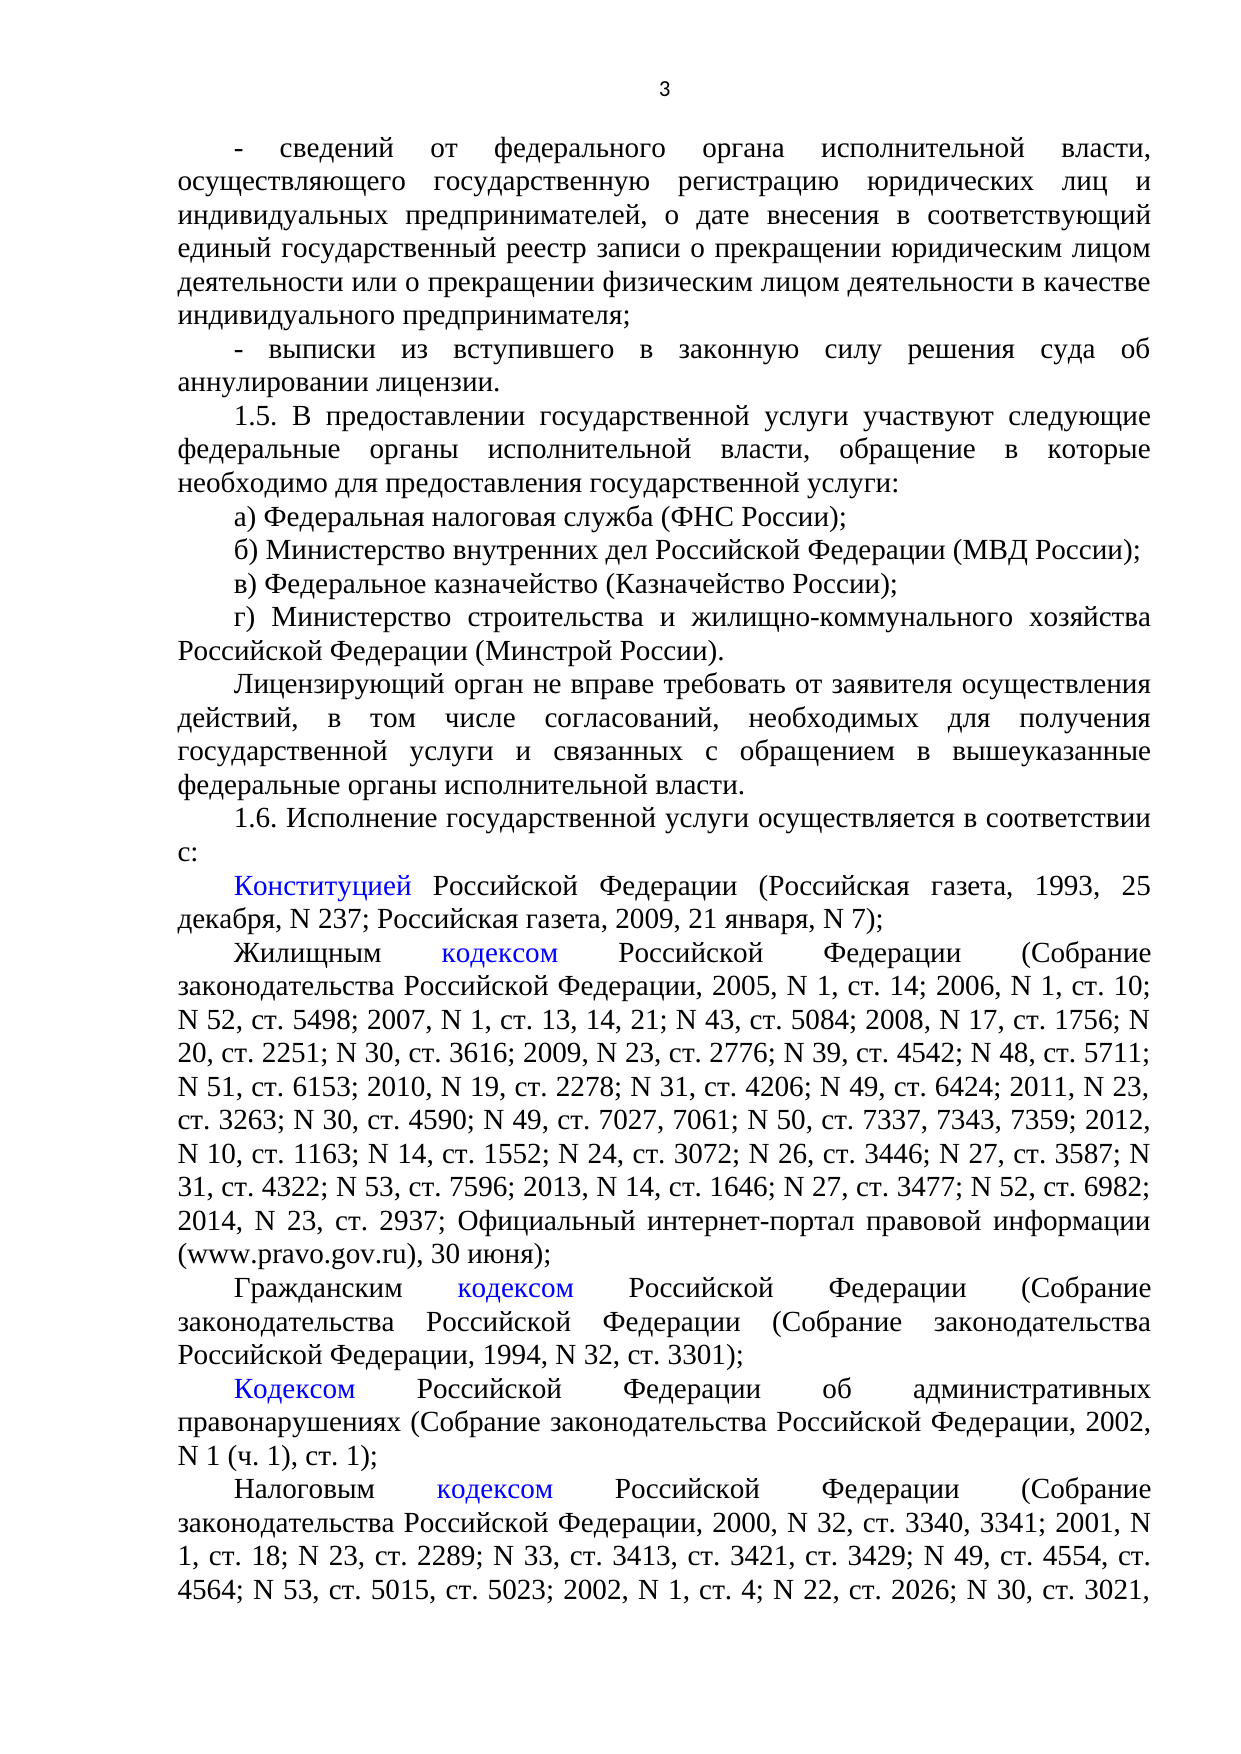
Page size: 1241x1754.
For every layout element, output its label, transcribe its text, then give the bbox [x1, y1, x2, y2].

text б) Министерство внутренних дел Российской Федерации (МВД России); [177, 532, 1152, 566]
text - сведений от федерального органа исполнительной власти, осуществляющего государственную регистрацию юридических лиц и индивидуальных предпринимателей, о дате внесения в соответствующий единый государственный реестр записи о прекращении юридическим лицом деятельности или о прекращении физическим лицом деятельности в качестве индивидуального предпринимателя; [177, 130, 1152, 331]
text - выписки из вступившего в законную силу решения суда об аннулировании лицензии. [177, 331, 1152, 398]
text 1.5. В предоставлении государственной услуги участвуют следующие федеральные органы исполнительной власти, обращение в которые необходимо для предоставления государственной услуги: [177, 398, 1152, 499]
text 1.6. Исполнение государственной услуги осуществляется в соответствии с: [177, 801, 1152, 868]
text Конституцией Российской Федерации (Российская газета, 1993, 25 декабря, N 237; Российская газета, 2009, 21 января, N 7); [177, 868, 1152, 935]
text Жилищным кодексом Российской Федерации (Собрание законодательства Российской Федерации, 2005, N 1, ст. 14; 2006, N 1, ст. 10; N 52, ст. 5498; 2007, N 1, ст. 13, 14, 21; N 43, ст. 5084; 2008, N 17, ст. 1756; N 20, ст. 2251; N 30, ст. 3616; 2009, N 23, ст. 2776; N 39, ст. 4542; N 48, ст. 5711; N 51, ст. 6153; 2010, N 19, ст. 2278; N 31, ст. 4206; N 49, ст. 6424; 2011, N 23, ст. 3263; N 30, ст. 4590; N 49, ст. 7027, 7061; N 50, ст. 7337, 7343, 7359; 2012, N 10, ст. 1163; N 14, ст. 1552; N 24, ст. 3072; N 26, ст. 3446; N 27, ст. 3587; N 31, ст. 4322; N 53, ст. 7596; 2013, N 14, ст. 1646; N 27, ст. 3477; N 52, ст. 6982; 2014, N 23, ст. 2937; Официальный интернет-портал правовой информации (www.pravo.gov.ru), 30 июня); [177, 935, 1152, 1270]
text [177, 1471, 1152, 1606]
text в) Федеральное казначейство (Казначейство России); [177, 566, 1152, 599]
text Кодексом Российской Федерации об административных правонарушениях (Собрание законодательства Российской Федерации, 2002, N 1 (ч. 1), ст. 1); [177, 1371, 1152, 1471]
text Гражданским кодексом Российской Федерации (Собрание законодательства Российской Федерации (Собрание законодательства Российской Федерации, 1994, N 32, ст. 3301); [177, 1270, 1152, 1371]
text г) Министерство строительства и жилищно-коммунального хозяйства Российской Федерации (Минстрой России). [177, 599, 1152, 666]
text Лицензирующий орган не вправе требовать от заявителя осуществления действий, в том числе согласований, необходимых для получения государственной услуги и связанных с обращением в вышеуказанные федеральные органы исполнительной власти. [177, 666, 1152, 801]
text а) Федеральная налоговая служба (ФНС России); [177, 499, 1152, 532]
